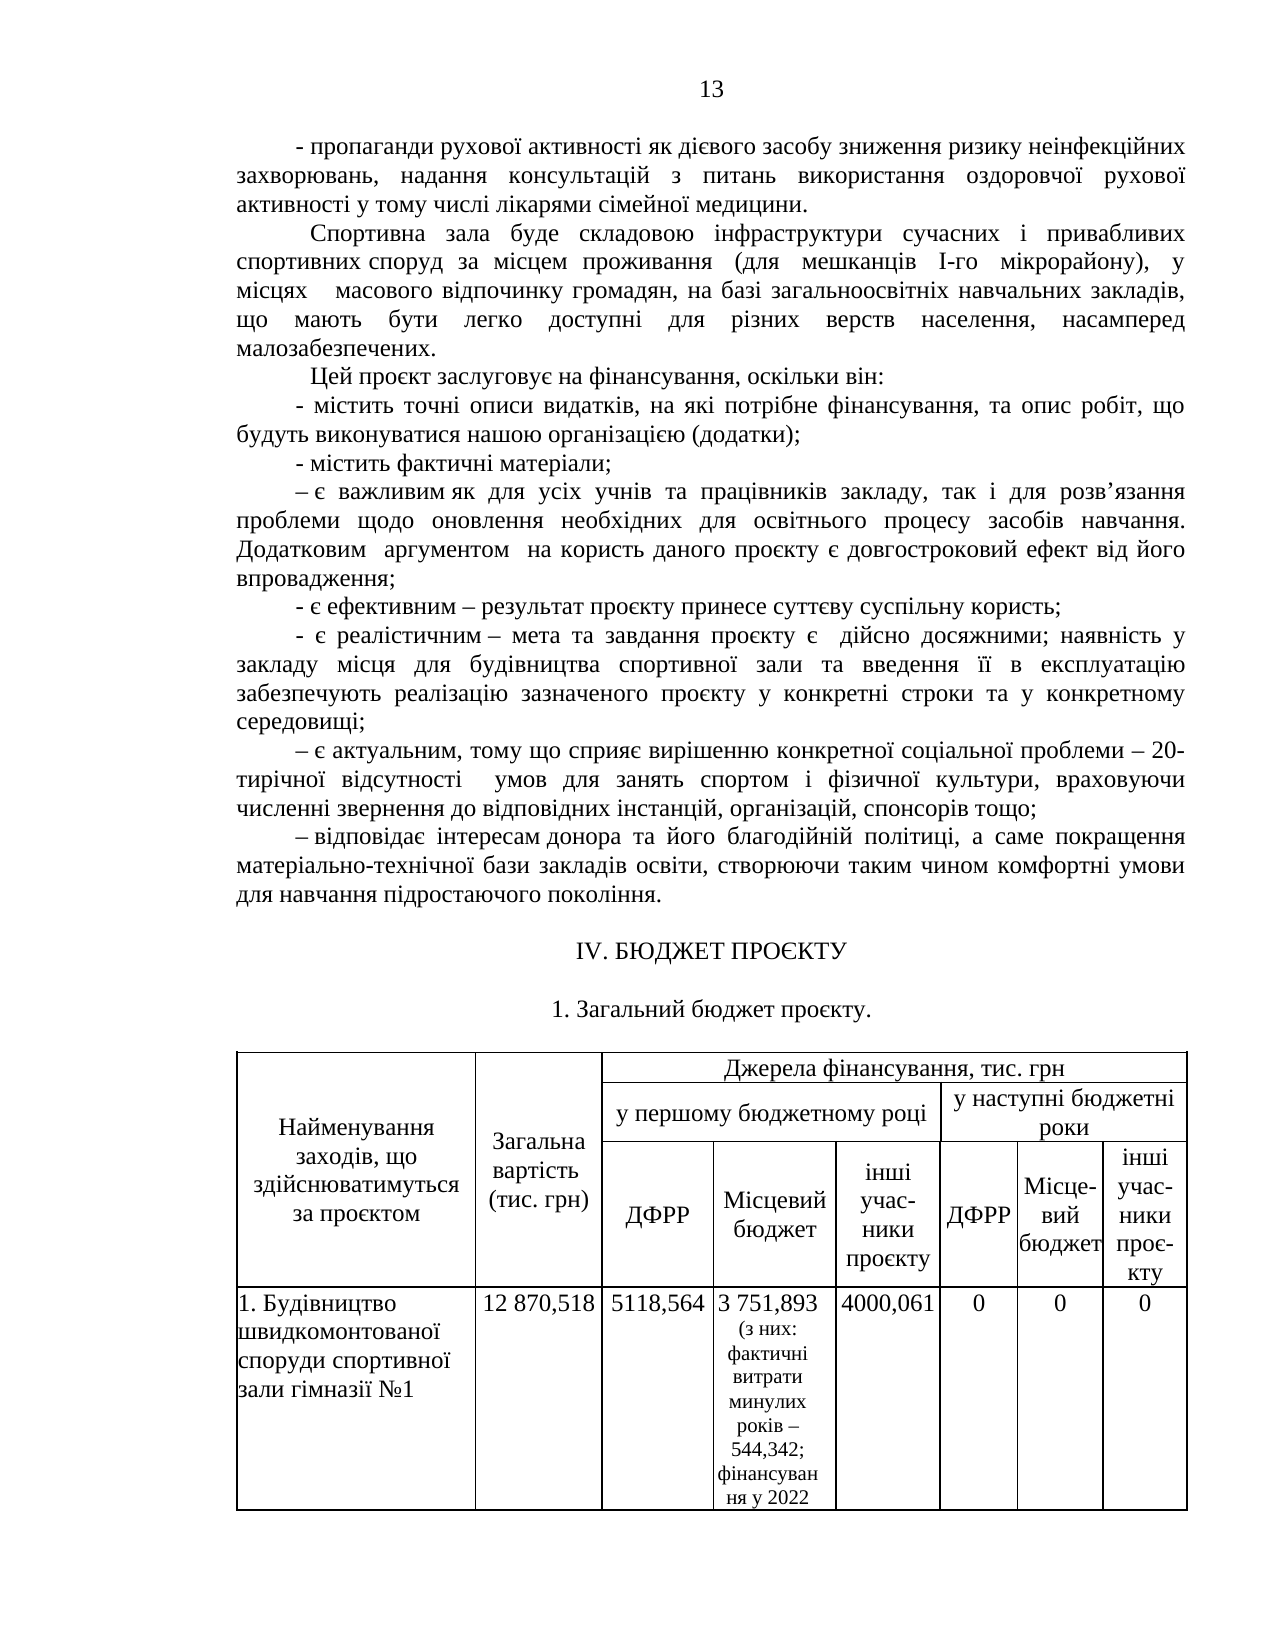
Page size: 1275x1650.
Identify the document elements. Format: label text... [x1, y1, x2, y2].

table_cell 0 [1104, 1288, 1186, 1509]
text - містить точні описи видатків, на які потрібне фінансування, та опис робіт, що будуть виконуватися нашою організацією (додатки); [236, 390, 1186, 448]
text – є важливим як для усіх учнів та працівників закладу, так і для розв’язання проблеми щодо оновлення необхідних для освітнього процесу засобів навчання. Додатковим аргументом на користь даного проєкту є довгостроковий ефект від його впровадження; [236, 476, 1186, 591]
table_cell у першому бюджетному році [603, 1083, 940, 1141]
table_cell ДФРР [603, 1142, 713, 1286]
table_cell 5118,564 [603, 1288, 713, 1509]
table_cell 0 [1018, 1288, 1102, 1509]
text - містить фактичні матеріали; [236, 448, 1186, 476]
text - пропаганди рухової активності як дієвого засобу зниження ризику неінфекційних захворювань, надання консультацій з питань використання оздоровчої рухової активності у тому числі лікарями сімейної медицини. [236, 131, 1186, 218]
table_cell інші учас-ники проє-кту [1104, 1142, 1186, 1286]
table_header Джерела фінансування, тис. грн [603, 1053, 1186, 1082]
text Цей проєкт заслуговує на фінансування, оскільки він: [236, 361, 1186, 390]
table_cell 4000,061 [837, 1288, 939, 1509]
text Спортивна зала буде складовою інфраструктури сучасних і привабливих спортивних споруд за місцем проживання (для мешканців І-го мікрорайону), у місцях масового відпочинку громадян, на базі загальноосвітніх навчальних закладів, що мають бути легко доступні для різних верств населення, насамперед малозабезпечених. [236, 218, 1186, 361]
table_cell 0 [941, 1288, 1017, 1509]
text – є актуальним, тому що сприяє вирішенню конкретної соціальної проблеми – 20-тирічної відсутності умов для занять спортом і фізичної культури, враховуючи численні звернення до відповідних інстанцій, організацій, спонсорів тощо; [236, 735, 1186, 821]
table_cell Місцевий бюджет [714, 1142, 835, 1286]
table_header Найменування заходів, що здійснюватимуться за проєктом [238, 1053, 475, 1286]
table_cell 12 870,518 [476, 1288, 601, 1509]
text - є реалістичним – мета та завдання проєкту є дійсно досяжними; наявність у закладу місця для будівництва спортивної зали та введення її в експлуатацію забезпечують реалізацію зазначеного проєкту у конкретні строки та у конкретному середовищі; [236, 620, 1186, 735]
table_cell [238, 1288, 475, 1509]
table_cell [714, 1288, 835, 1509]
table_cell інші учас-ники проєкту [837, 1142, 939, 1286]
text – відповідає інтересам донора та його благодійній політиці, а саме покращення матеріально-технічної бази закладів освіти, створюючи таким чином комфортні умови для навчання підростаючого покоління. [236, 821, 1186, 908]
table_cell Місце-вий бюджет [1018, 1142, 1102, 1286]
table_cell у наступні бюджетні роки [942, 1083, 1186, 1141]
table_cell ДФРР [941, 1142, 1017, 1286]
text IV. БЮДЖЕТ ПРОЄКТУ [236, 936, 1186, 965]
text 1. Загальний бюджет проєкту. [236, 994, 1186, 1023]
text - є ефективним – результат проєкту принесе суттєву суспільну користь; [236, 591, 1186, 620]
table_header Загальна вартість (тис. грн) [476, 1053, 601, 1286]
